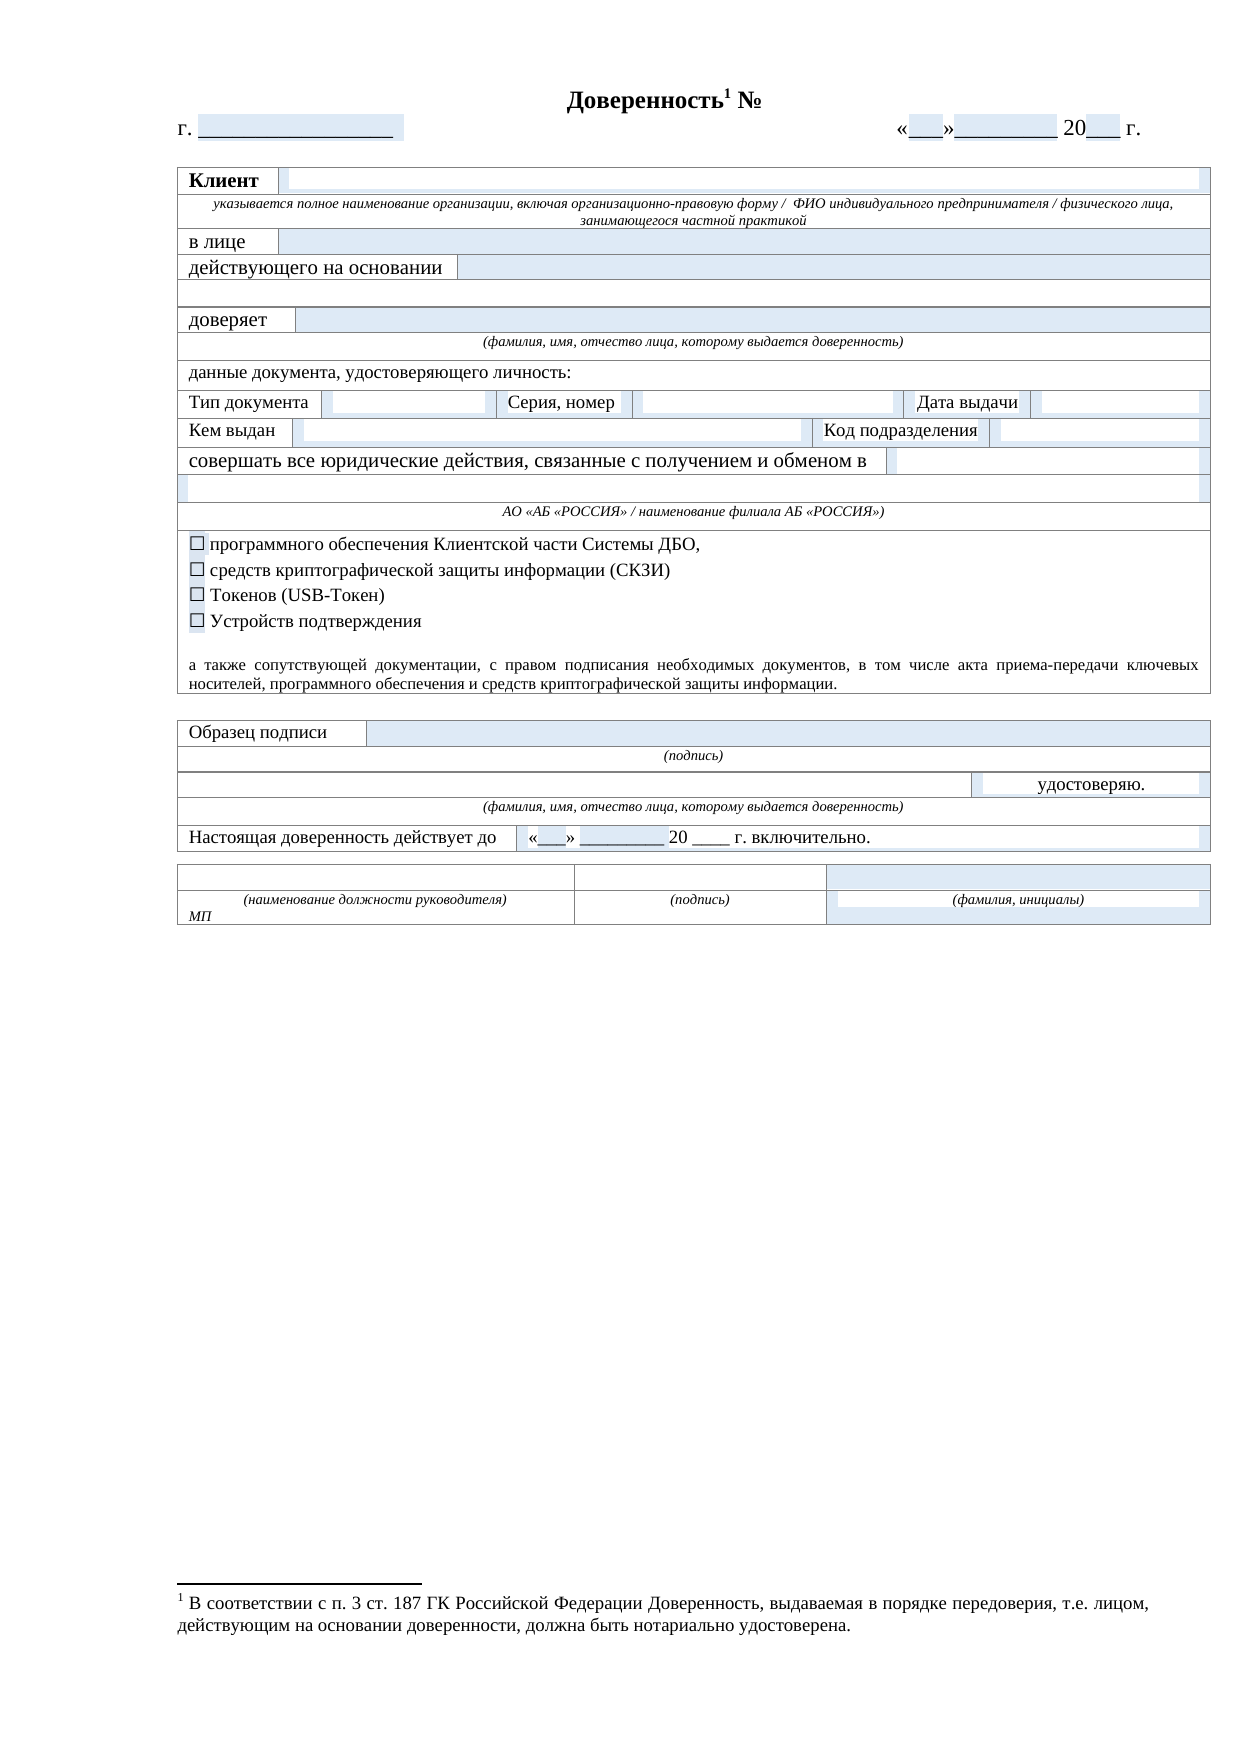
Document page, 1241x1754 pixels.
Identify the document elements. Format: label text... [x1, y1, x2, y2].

table_cell данные документа, удостоверяющего личность: [178, 361, 1210, 390]
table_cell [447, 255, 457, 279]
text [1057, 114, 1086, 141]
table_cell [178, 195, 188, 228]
table_cell (подпись) [178, 747, 1210, 771]
table_cell удостоверяю. [972, 773, 1210, 797]
table_cell [1199, 280, 1210, 306]
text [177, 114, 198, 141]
table_cell [178, 773, 971, 797]
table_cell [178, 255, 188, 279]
table_header [827, 865, 1210, 889]
table_cell Серия, номер [497, 391, 632, 418]
table_cell [279, 229, 1210, 254]
table_cell [293, 419, 812, 447]
table_cell [322, 391, 496, 418]
table_cell (фамилия, инициалы) [827, 891, 1210, 924]
table_header [279, 168, 1210, 193]
table_cell [458, 255, 1210, 279]
table_cell Дата выдачи [904, 391, 1030, 418]
table_header [575, 865, 826, 889]
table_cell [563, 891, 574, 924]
table_cell [296, 308, 1210, 332]
table_cell [633, 391, 903, 418]
table_cell АО «АБ «РОССИЯ» / наименование филиала АБ «РОССИЯ») [178, 503, 1210, 529]
table_cell (фамилия, имя, отчество лица, которому выдается доверенность) [178, 333, 1210, 360]
table_cell [887, 448, 897, 474]
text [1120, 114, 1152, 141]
table_cell программного обеспечения Клиентской части Системы ДБО, средств криптографической защиты информации (СКЗИ) Токенов (USB-Токен) Устройств подтверждения а также сопутствующей документации, с правом подписания необходимых документов, в том числе акта приема-передачи ключевых носителей, программного обеспечения и средств криптографической защиты информации. [178, 531, 1210, 693]
table_cell Тип документа [178, 391, 321, 418]
table_cell [1199, 475, 1210, 502]
table_cell [178, 280, 188, 306]
table_cell [990, 419, 1210, 447]
text Доверенность № [177, 85, 1152, 114]
table_header [367, 721, 1210, 746]
table_cell совершать все юридические действия, связанные с получением и обменом в [178, 448, 886, 474]
table_cell Кем выдан [178, 419, 292, 447]
table_cell [178, 475, 188, 502]
table_cell (подпись) [575, 891, 826, 924]
table_cell «___» _________ 20 ____ г. включительно. [517, 826, 1210, 851]
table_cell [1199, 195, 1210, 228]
table_header [178, 865, 574, 889]
table_cell Код подразделения [813, 419, 989, 447]
table_cell [1031, 391, 1210, 418]
table_cell Настоящая доверенность действует до [178, 826, 516, 851]
table_cell в лице [178, 229, 278, 254]
table_cell [1199, 448, 1210, 474]
table_cell (фамилия, имя, отчество лица, которому выдается доверенность) [178, 798, 1210, 825]
text г. _________________ «___»_________ 20___ г. [404, 114, 909, 141]
table_header Образец подписи [178, 721, 366, 746]
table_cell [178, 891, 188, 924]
table_cell доверяет [178, 308, 295, 332]
